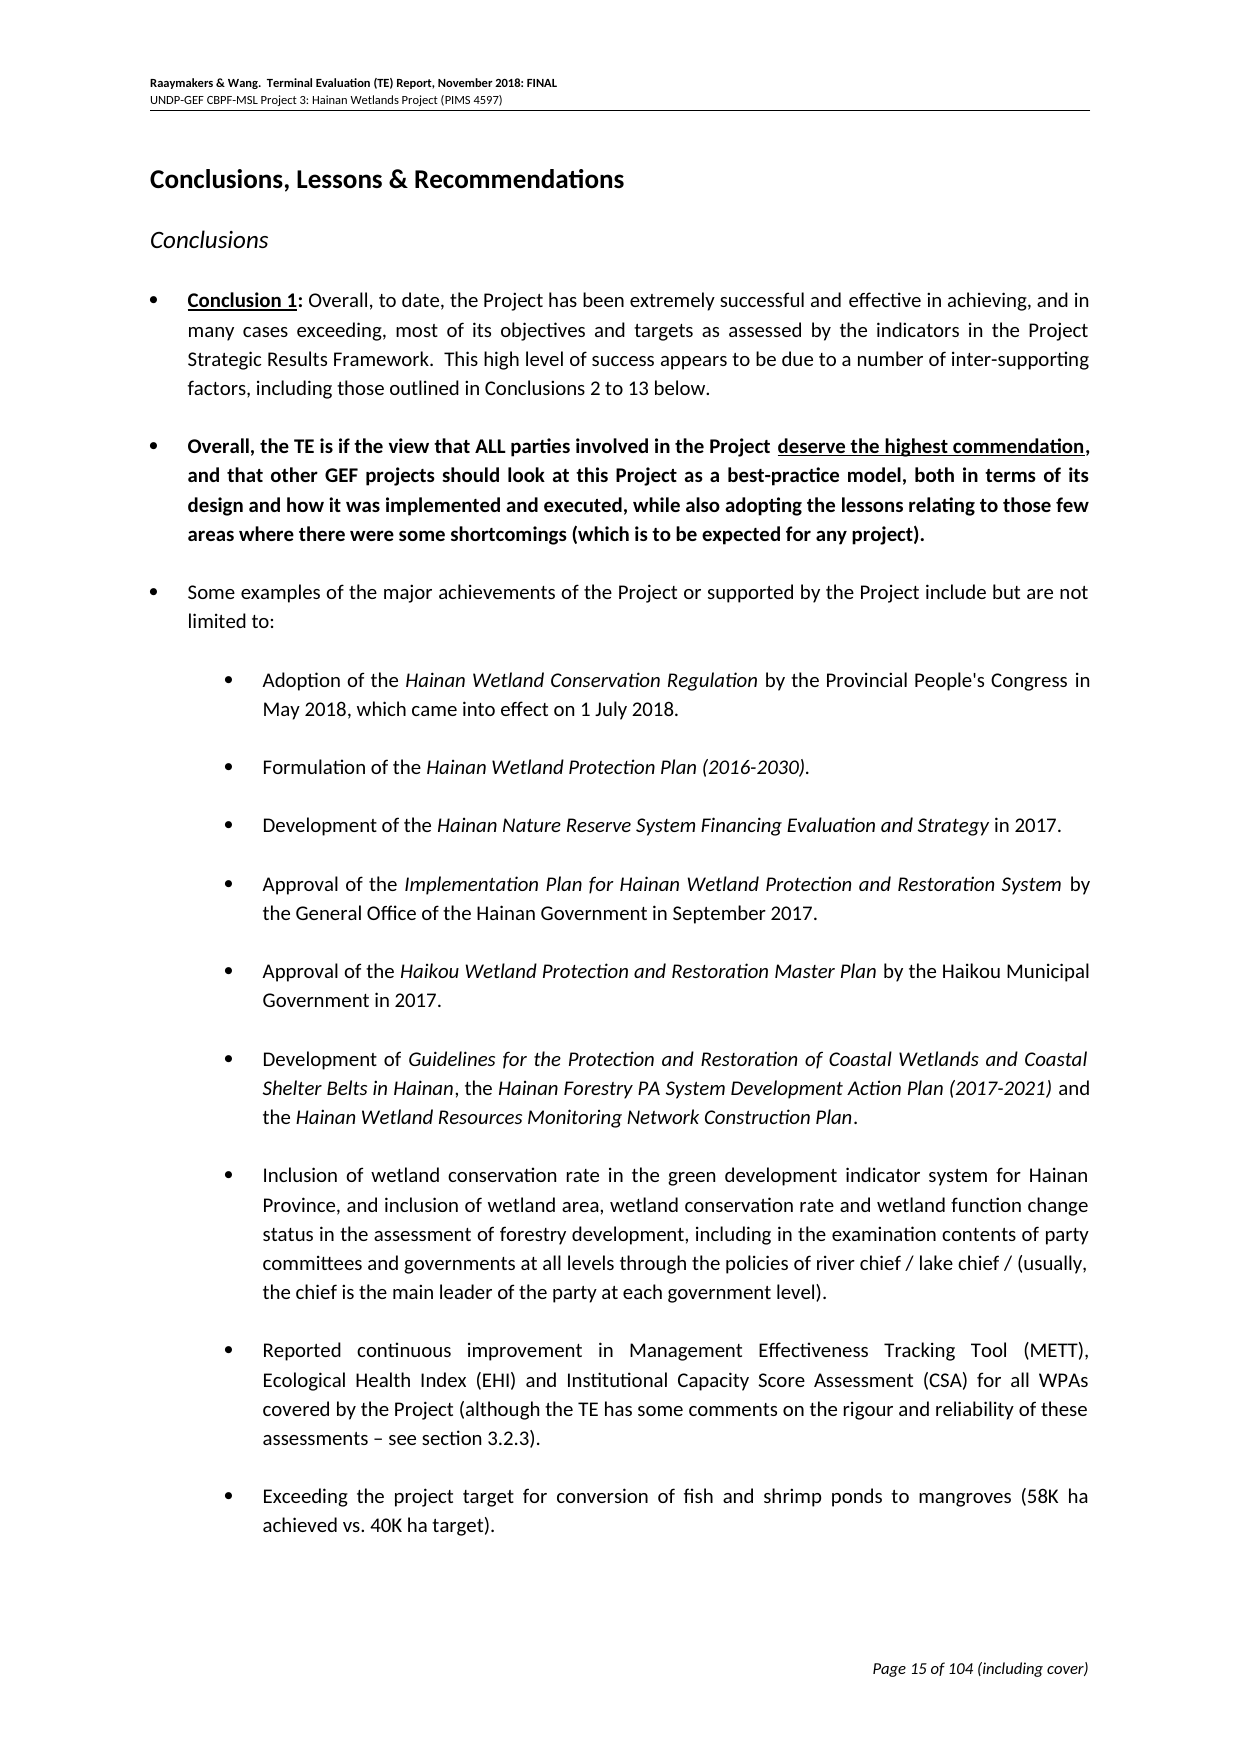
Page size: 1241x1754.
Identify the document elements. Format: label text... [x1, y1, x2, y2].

list Formulation of the Hainan Wetland Protection Plan (2016-2030). [225, 754, 1090, 780]
text Conclusions [150, 225, 1090, 255]
list Conclusion 1: Overall, to date, the Project has been extremely successful and effective in achieving, and in many cases exceeding, most of its objectives and targets as assessed by the indicators in the Project Strategic Results Framework. This high level of success appears to be due to a number of inter-supporting factors, including those outlined in Conclusions 2 to 13 below. [150, 288, 1090, 401]
list Approval of the Haikou Wetland Protection and Restoration Master Plan by the Haikou Municipal Government in 2017. [225, 958, 1090, 1013]
list Development of Guidelines for the Protection and Restoration of Coastal Wetlands and Coastal Shelter Belts in Hainan, the Hainan Forestry PA System Development Action Plan (2017-2021) and the Hainan Wetland Resources Monitoring Network Construction Plan. [225, 1046, 1090, 1130]
list Adoption of the Hainan Wetland Conservation Regulation by the Provincial People's Congress in May 2018, which came into effect on 1 July 2018. [225, 667, 1090, 721]
list Approval of the Implementation Plan for Hainan Wetland Protection and Restoration System by the General Office of the Hainan Government in September 2017. [225, 871, 1090, 926]
subtitle Conclusions, Lessons & Recommendations [150, 162, 1090, 196]
list Exceeding the project target for conversion of fish and shrimp ponds to mangroves (58K ha achieved vs. 40K ha target). [225, 1483, 1090, 1538]
list Reported continuous improvement in Management Effectiveness Tracking Tool (METT), Ecological Health Index (EHI) and Institutional Capacity Score Assessment (CSA) for all WPAs covered by the Project (although the TE has some comments on the rigour and reliability of these assessments – see section 3.2.3). [225, 1338, 1090, 1451]
list Some examples of the major achievements of the Project or supported by the Project include but are not limited to: [150, 579, 1090, 634]
list Overall, the TE is if the view that ALL parties involved in the Project deserve the highest commendation, and that other GEF projects should look at this Project as a best-practice model, both in terms of its design and how it was implemented and executed, while also adopting the lessons relating to those few areas where there were some shortcomings (which is to be expected for any project). [150, 433, 1090, 546]
list Development of the Hainan Nature Reserve System Financing Evaluation and Strategy in 2017. [225, 813, 1090, 838]
list Inclusion of wetland conservation rate in the green development indicator system for Hainan Province, and inclusion of wetland area, wetland conservation rate and wetland function change status in the assessment of forestry development, including in the examination contents of party committees and governments at all levels through the policies of river chief / lake chief / (usually, the chief is the main leader of the party at each government level). [225, 1163, 1090, 1305]
